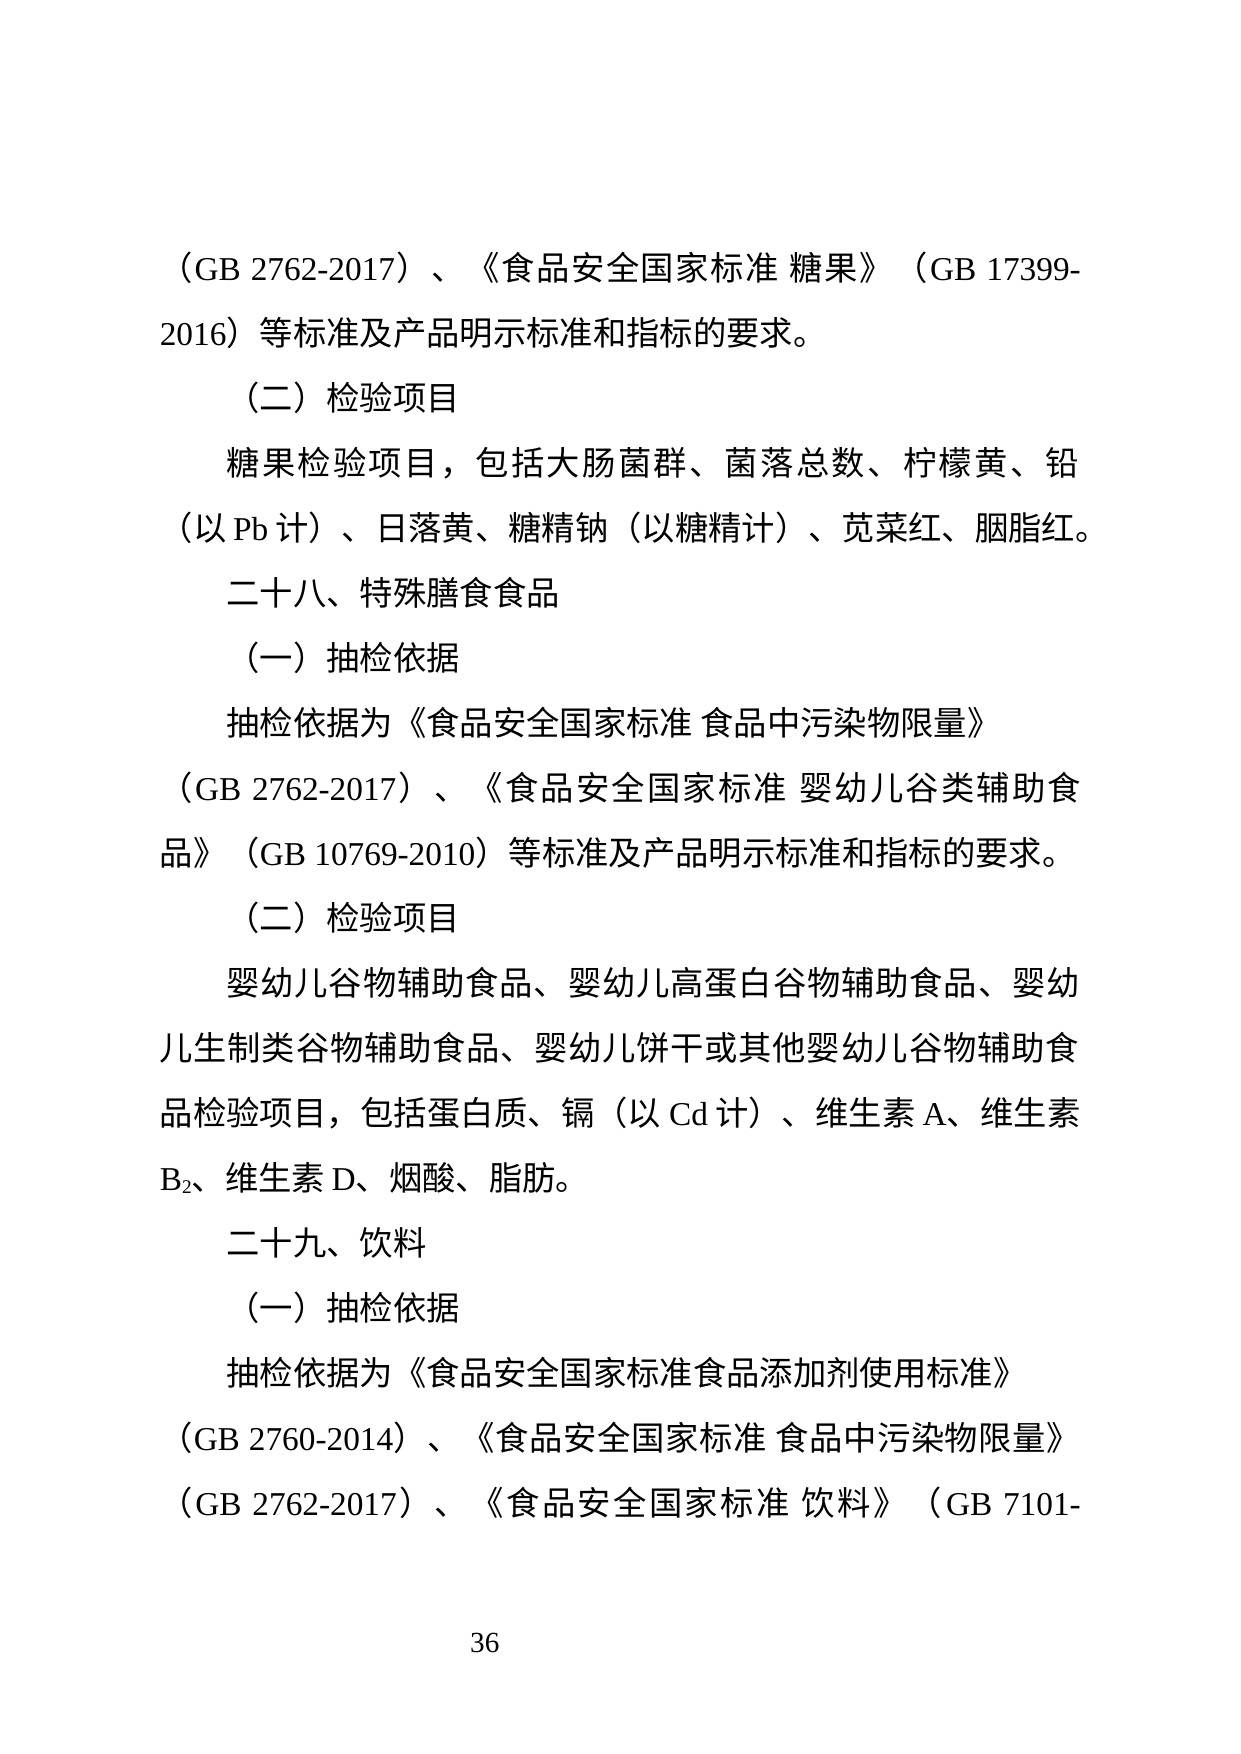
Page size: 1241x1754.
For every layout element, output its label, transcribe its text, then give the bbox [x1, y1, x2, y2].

text （二）检验项目 [159, 363, 1081, 428]
text 二十八、特殊膳食食品 [159, 558, 1081, 623]
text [159, 233, 1081, 363]
text （GB 2762-2017）、《食品安全国家标准 婴幼儿谷类辅助食品》（GB 10769-2010）等标准及产品明示标准和指标的要求。 [159, 753, 1081, 883]
text （二）检验项目 [159, 883, 1081, 948]
text 抽检依据为《食品安全国家标准 食品中污染物限量》 [159, 688, 1081, 753]
text （一）抽检依据 [159, 623, 1081, 688]
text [159, 1403, 1081, 1533]
text 糖果检验项目，包括大肠菌群、菌落总数、柠檬黄、铅（以Pb计）、日落黄、糖精钠（以糖精计）、苋菜红、胭脂红。 [159, 428, 1081, 558]
text 二十九、饮料 [159, 1208, 1081, 1273]
text （一）抽检依据 [159, 1273, 1081, 1338]
text 抽检依据为《食品安全国家标准食品添加剂使用标准》 [159, 1338, 1081, 1403]
text 婴幼儿谷物辅助食品、婴幼儿高蛋白谷物辅助食品、婴幼儿生制类谷物辅助食品、婴幼儿饼干或其他婴幼儿谷物辅助食品检验项目，包括蛋白质、镉（以Cd计）、维生素A、维生素B2、维生素D、烟酸、脂肪。 [159, 948, 1081, 1208]
